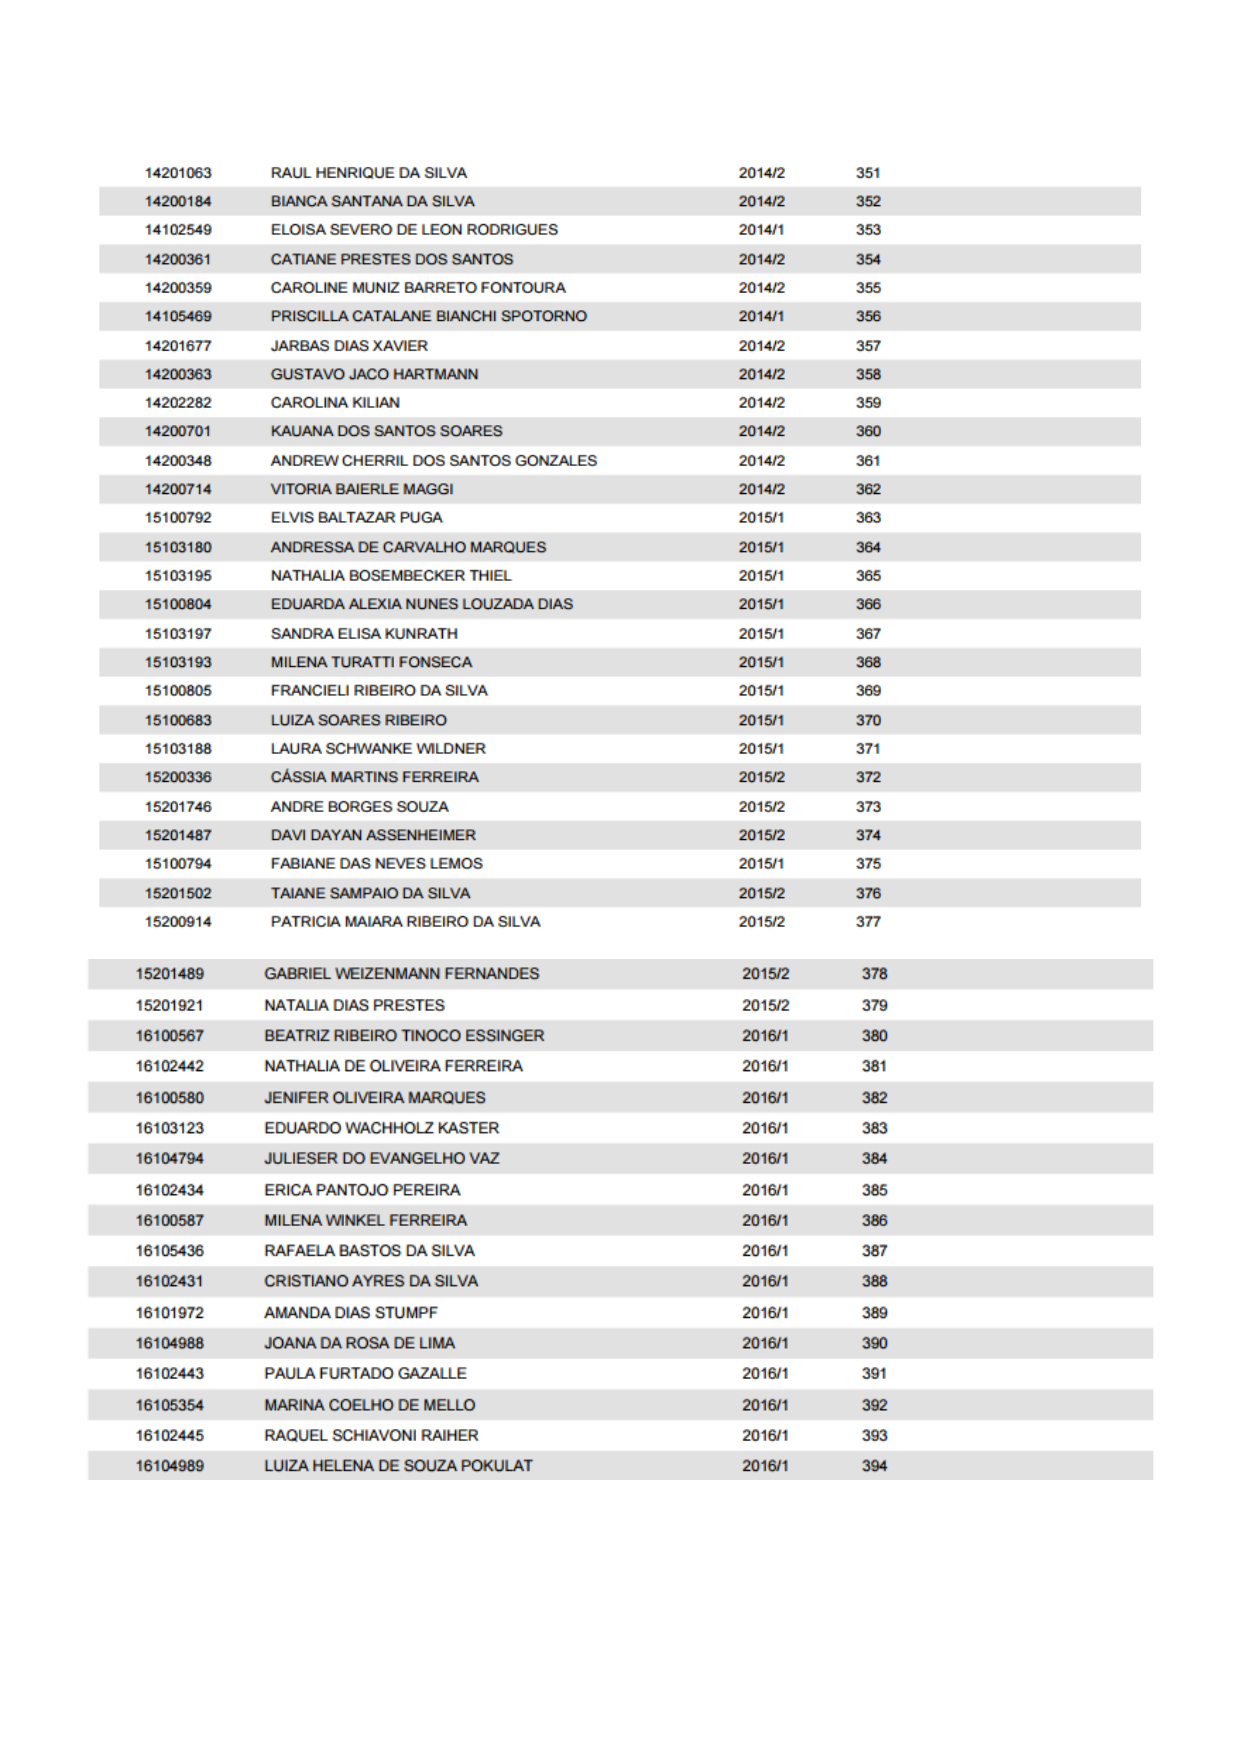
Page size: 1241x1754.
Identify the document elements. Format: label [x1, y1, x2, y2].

picture [87, 959, 1154, 1480]
picture [99, 147, 1142, 935]
